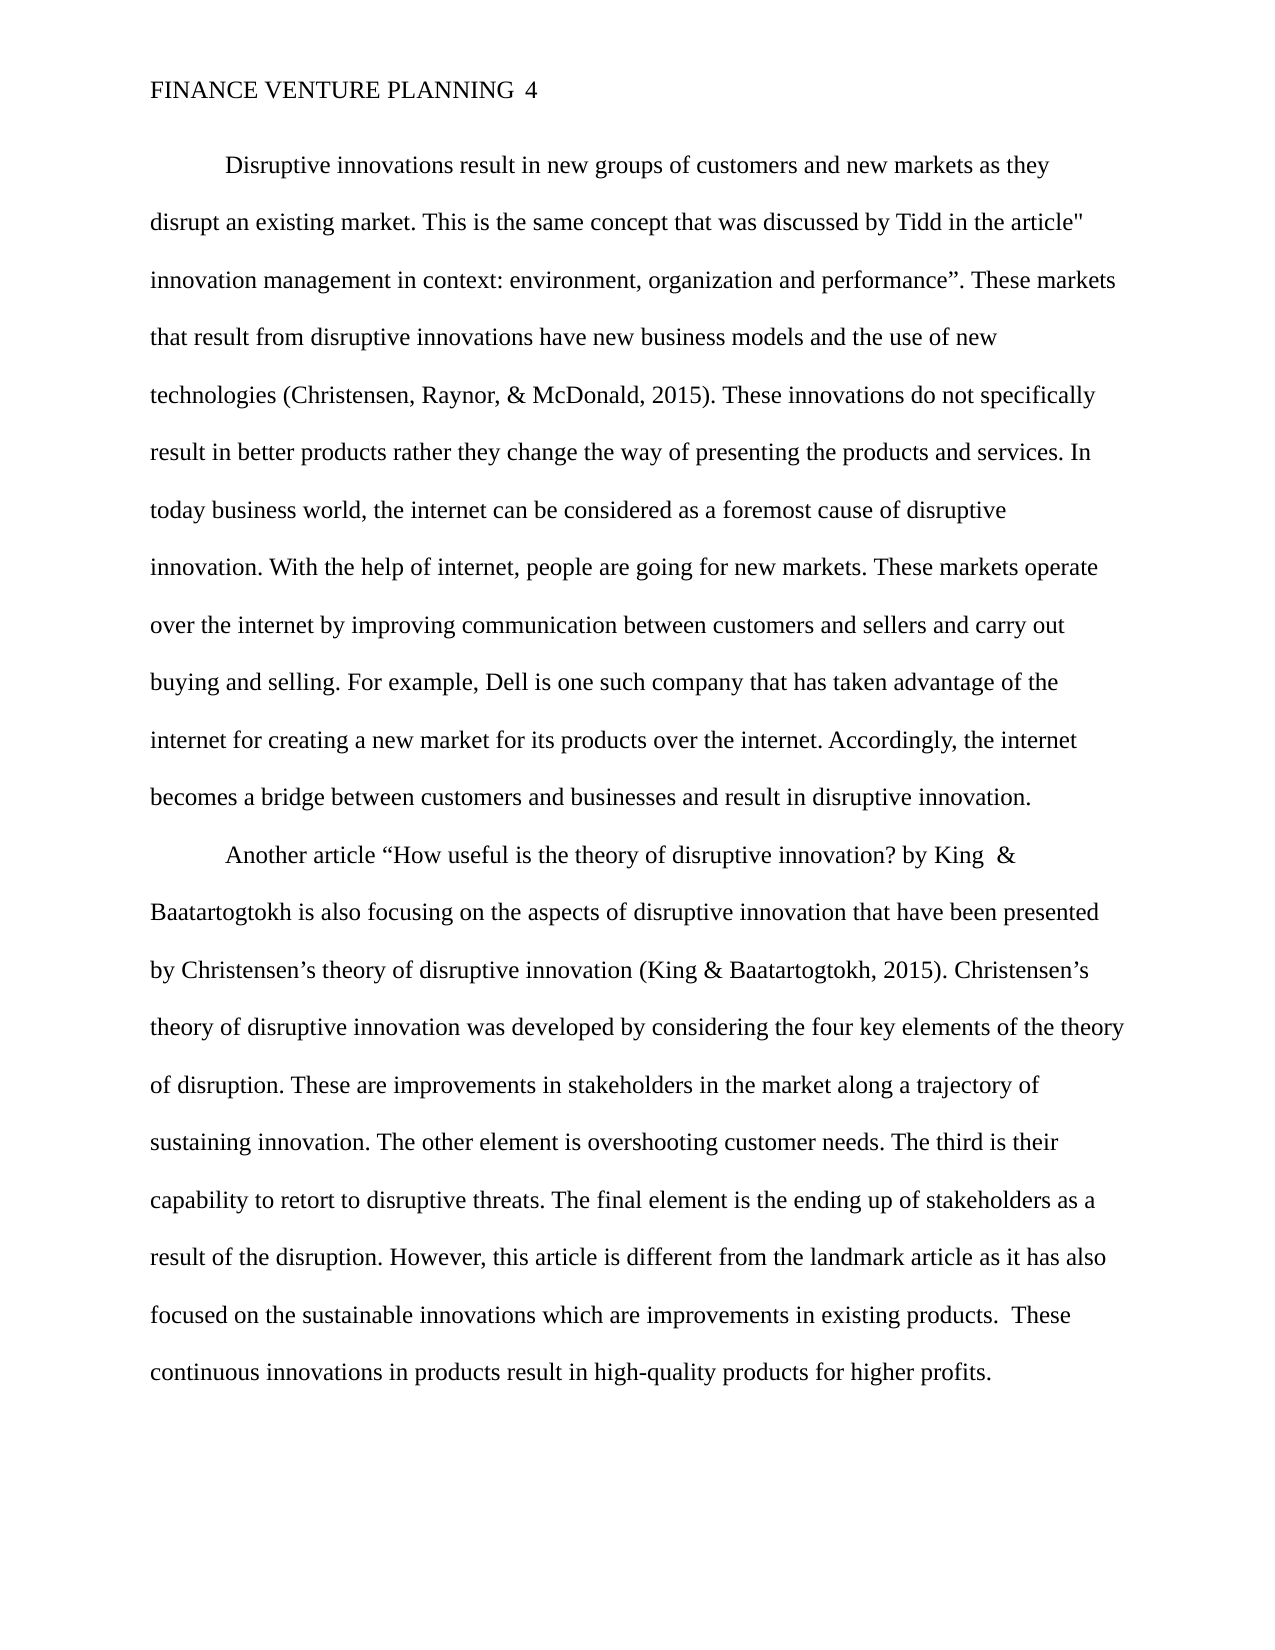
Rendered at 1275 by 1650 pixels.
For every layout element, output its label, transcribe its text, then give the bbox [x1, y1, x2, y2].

text Another article “How useful is the theory of disruptive innovation? by King & Baatartogtokh is also focusing on the aspects of disruptive innovation that have been presented by Christensen’s theory of disruptive innovation (King & Baatartogtokh, 2015). Christensen’s theory of disruptive innovation was developed by considering the four key elements of the theory of disruption. These are improvements in stakeholders in the market along a trajectory of sustaining innovation. The other element is overshooting customer needs. The third is their capability to retort to disruptive threats. The final element is the ending up of stakeholders as a result of the disruption. However, this article is different from the landmark article as it has also focused on the sustainable innovations which are improvements in existing products. These continuous innovations in products result in high-quality products for higher profits. [150, 840, 1125, 1386]
text Disruptive innovations result in new groups of customers and new markets as they disrupt an existing market. This is the same concept that was discussed by Tidd in the article" innovation management in context: environment, organization and performance”. These markets that result from disruptive innovations have new business models and the use of new technologies (Christensen, Raynor, & McDonald, 2015). These innovations do not specifically result in better products rather they change the way of presenting the products and services. In today business world, the internet can be considered as a foremost cause of disruptive innovation. With the help of internet, people are going for new markets. These markets operate over the internet by improving communication between customers and sellers and carry out buying and selling. For example, Dell is one such company that has taken advantage of the internet for creating a new market for its products over the internet. Accordingly, the internet becomes a bridge between customers and businesses and result in disruptive innovation. [150, 150, 1125, 811]
